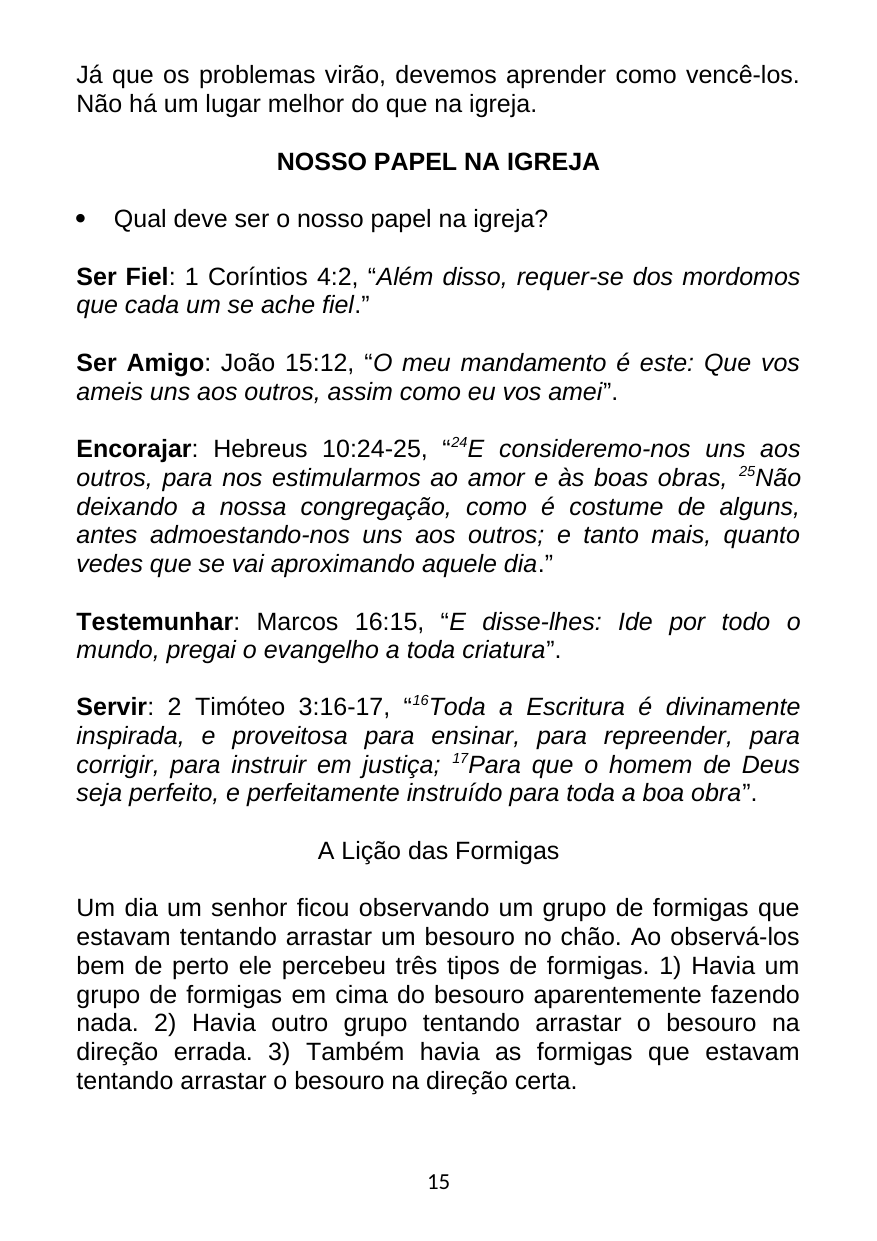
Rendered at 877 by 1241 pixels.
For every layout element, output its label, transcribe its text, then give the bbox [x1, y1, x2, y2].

text Ser Amigo: João 15:12, “O meu mandamento é este: Que vos ameis uns aos outros, assim como eu vos amei”. [76, 348, 801, 405]
list Qual deve ser o nosso papel na igreja? [76, 204, 801, 233]
text Servir: 2 Timóteo 3:16-17, “16Toda a Escritura é divinamente inspirada, e proveitosa para ensinar, para repreender, para corrigir, para instruir em justiça; 17Para que o homem de Deus seja perfeito, e perfeitamente instruído para toda a boa obra”. [76, 692, 801, 807]
text A Lição das Formigas [76, 836, 801, 864]
text NOSSO PAPEL NA IGREJA [76, 146, 801, 175]
text Ser Fiel: 1 Coríntios 4:2, “Além disso, requer-se dos mordomos que cada um se ache fiel.” [76, 262, 801, 319]
text Testemunhar: Marcos 16:15, “E disse-lhes: Ide por todo o mundo, pregai o evangelho a toda criatura”. [76, 607, 801, 664]
text Já que os problemas virão, devemos aprender como vencê-los. Não há um lugar melhor do que na igreja. [76, 60, 801, 118]
text Encorajar: Hebreus 10:24-25, “24E consideremo-nos uns aos outros, para nos estimularmos ao amor e às boas obras, 25Não deixando a nossa congregação, como é costume de alguns, antes admoestando-nos uns aos outros; e tanto mais, quanto vedes que se vai aproximando aquele dia.” [76, 434, 801, 578]
text Um dia um senhor ficou observando um grupo de formigas que estavam tentando arrastar um besouro no chão. Ao observá-los bem de perto ele percebeu três tipos de formigas. 1) Havia um grupo de formigas em cima do besouro aparentemente fazendo nada. 2) Havia outro grupo tentando arrastar o besouro na direção errada. 3) Também havia as formigas que estavam tentando arrastar o besouro na direção certa. [76, 893, 801, 1094]
